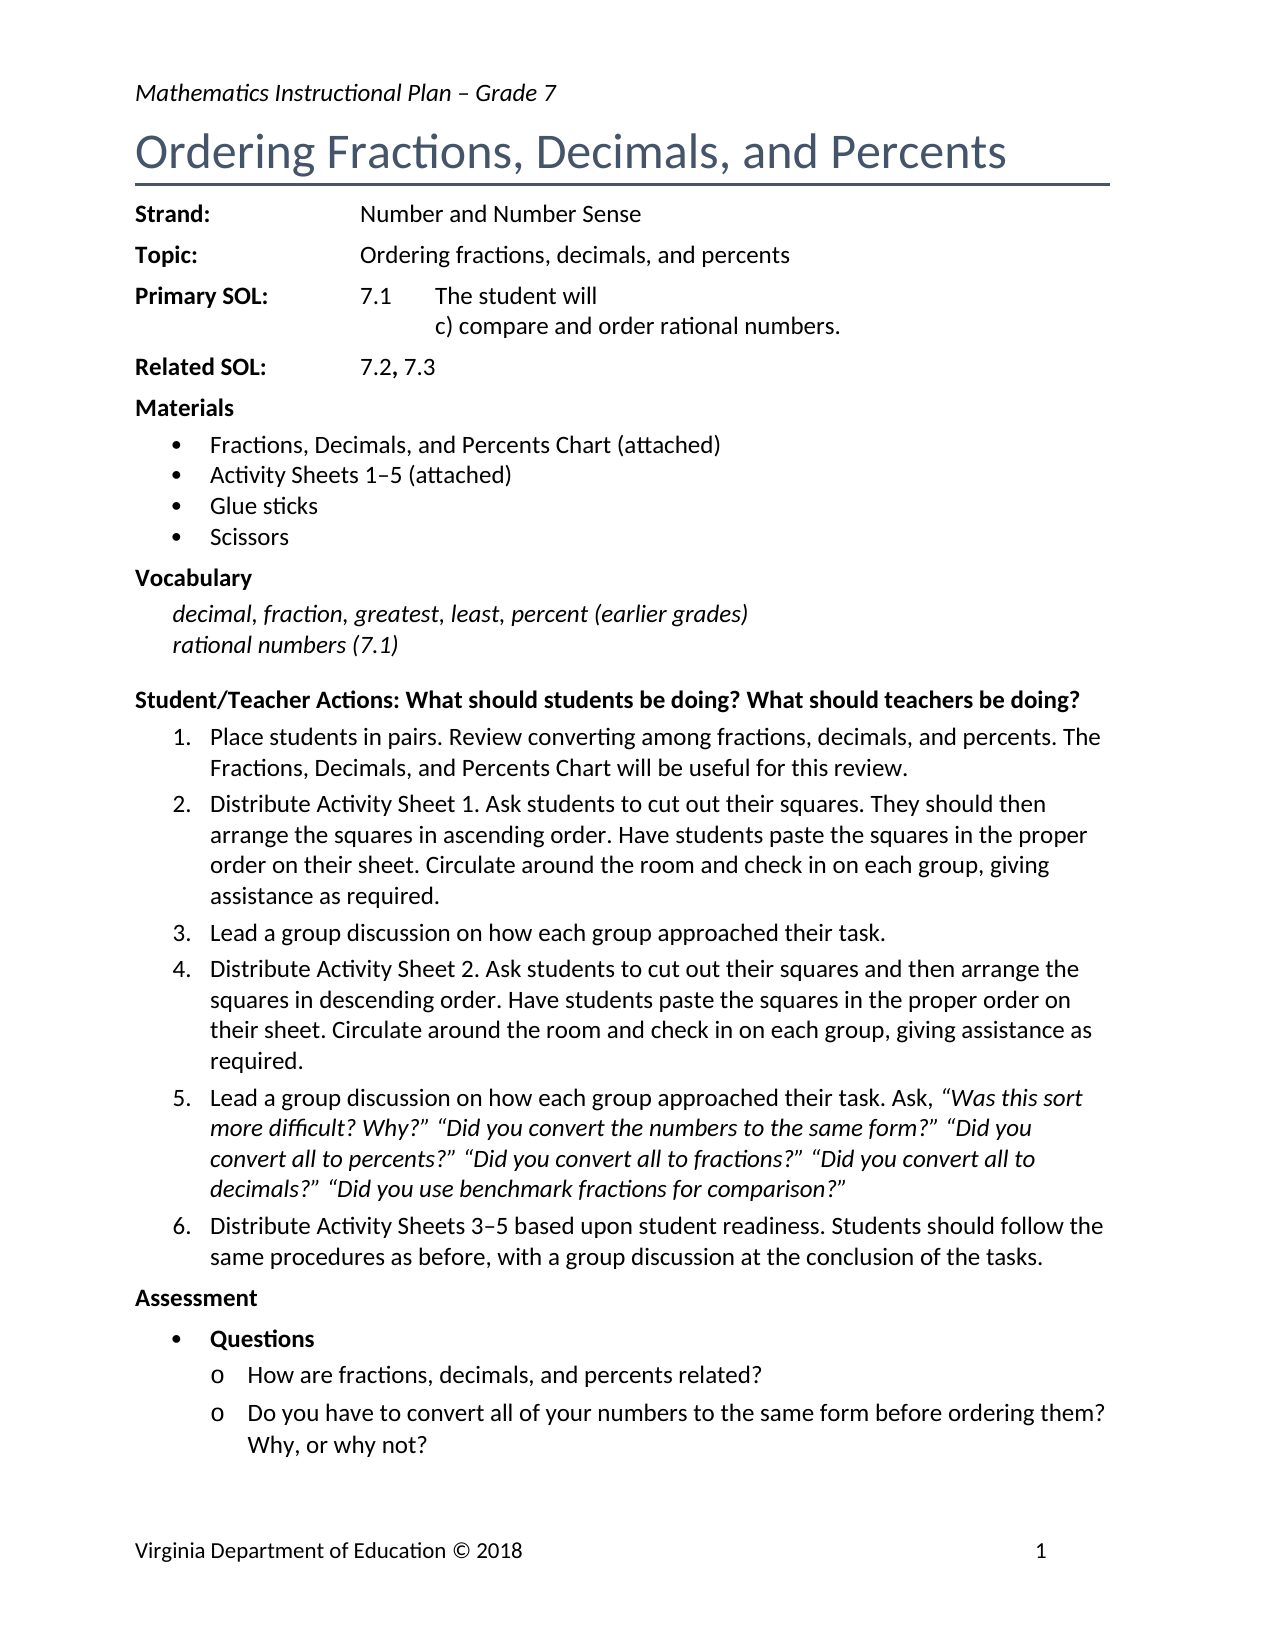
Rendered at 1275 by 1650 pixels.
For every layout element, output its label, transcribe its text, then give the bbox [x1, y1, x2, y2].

list Place students in pairs. Review converting among fractions, decimals, and percents. The Fractions, Decimals, and Percents Chart will be useful for this review. [172, 721, 1110, 782]
text Distribute Activity Sheets 3–5 based upon student readiness. Students should follow the same procedures as before, with a group discussion at the conclusion of the tasks. [172, 1210, 1110, 1271]
text decimal, fraction, greatest, least, percent (earlier grades) [172, 598, 1110, 629]
text Activity Sheets 1–5 (attached) [172, 460, 1110, 490]
text Scissors [172, 521, 1110, 551]
text Distribute Activity Sheet 2. Ask students to cut out their squares and then arrange the squares in descending order. Have students paste the squares in the proper order on their sheet. Circulate around the room and check in on each group, giving assistance as required. [172, 954, 1110, 1076]
text Topic: Ordering fractions, decimals, and percents [135, 239, 1110, 269]
text rational numbers (7.1) [172, 629, 1110, 659]
text Questions [172, 1323, 1110, 1353]
subtitle Student/Teacher Actions: What should students be doing? What should teachers be doing? [135, 684, 1110, 715]
text c) compare and order rational numbers. [135, 311, 1110, 341]
text Lead a group discussion on how each group approached their task. Ask, “Was this sort more difficult? Why?” “Did you convert the numbers to the same form?” “Did you convert all to percents?” “Did you convert all to fractions?” “Did you convert all to decimals?” “Did you use benchmark fractions for comparison?” [172, 1082, 1110, 1204]
title Ordering Fractions, Decimals, and Percents [135, 120, 1110, 183]
text Primary SOL: 7.1 The student will [135, 280, 1110, 311]
text Related SOL: 7.2, 7.3 [135, 351, 1110, 382]
text Do you have to convert all of your numbers to the same form before ordering them? Why, or why not? [210, 1397, 1110, 1460]
subtitle Materials [135, 392, 1110, 423]
text Distribute Activity Sheet 1. Ask students to cut out their squares. They should then arrange the squares in ascending order. Have students paste the squares in the proper order on their sheet. Circulate around the room and check in on each group, giving assistance as required. [172, 788, 1110, 911]
subtitle Vocabulary [135, 562, 1110, 592]
text Fractions, Decimals, and Percents Chart (attached) [172, 429, 1110, 460]
subtitle Assessment [135, 1282, 1110, 1312]
text Glue sticks [172, 490, 1110, 521]
text Lead a group discussion on how each group approached their task. [172, 917, 1110, 947]
text Strand: Number and Number Sense [135, 198, 1110, 229]
text Mathematics Instructional Plan – Grade 7 [135, 77, 1110, 108]
text How are fractions, decimals, and percents related? [210, 1359, 1110, 1391]
